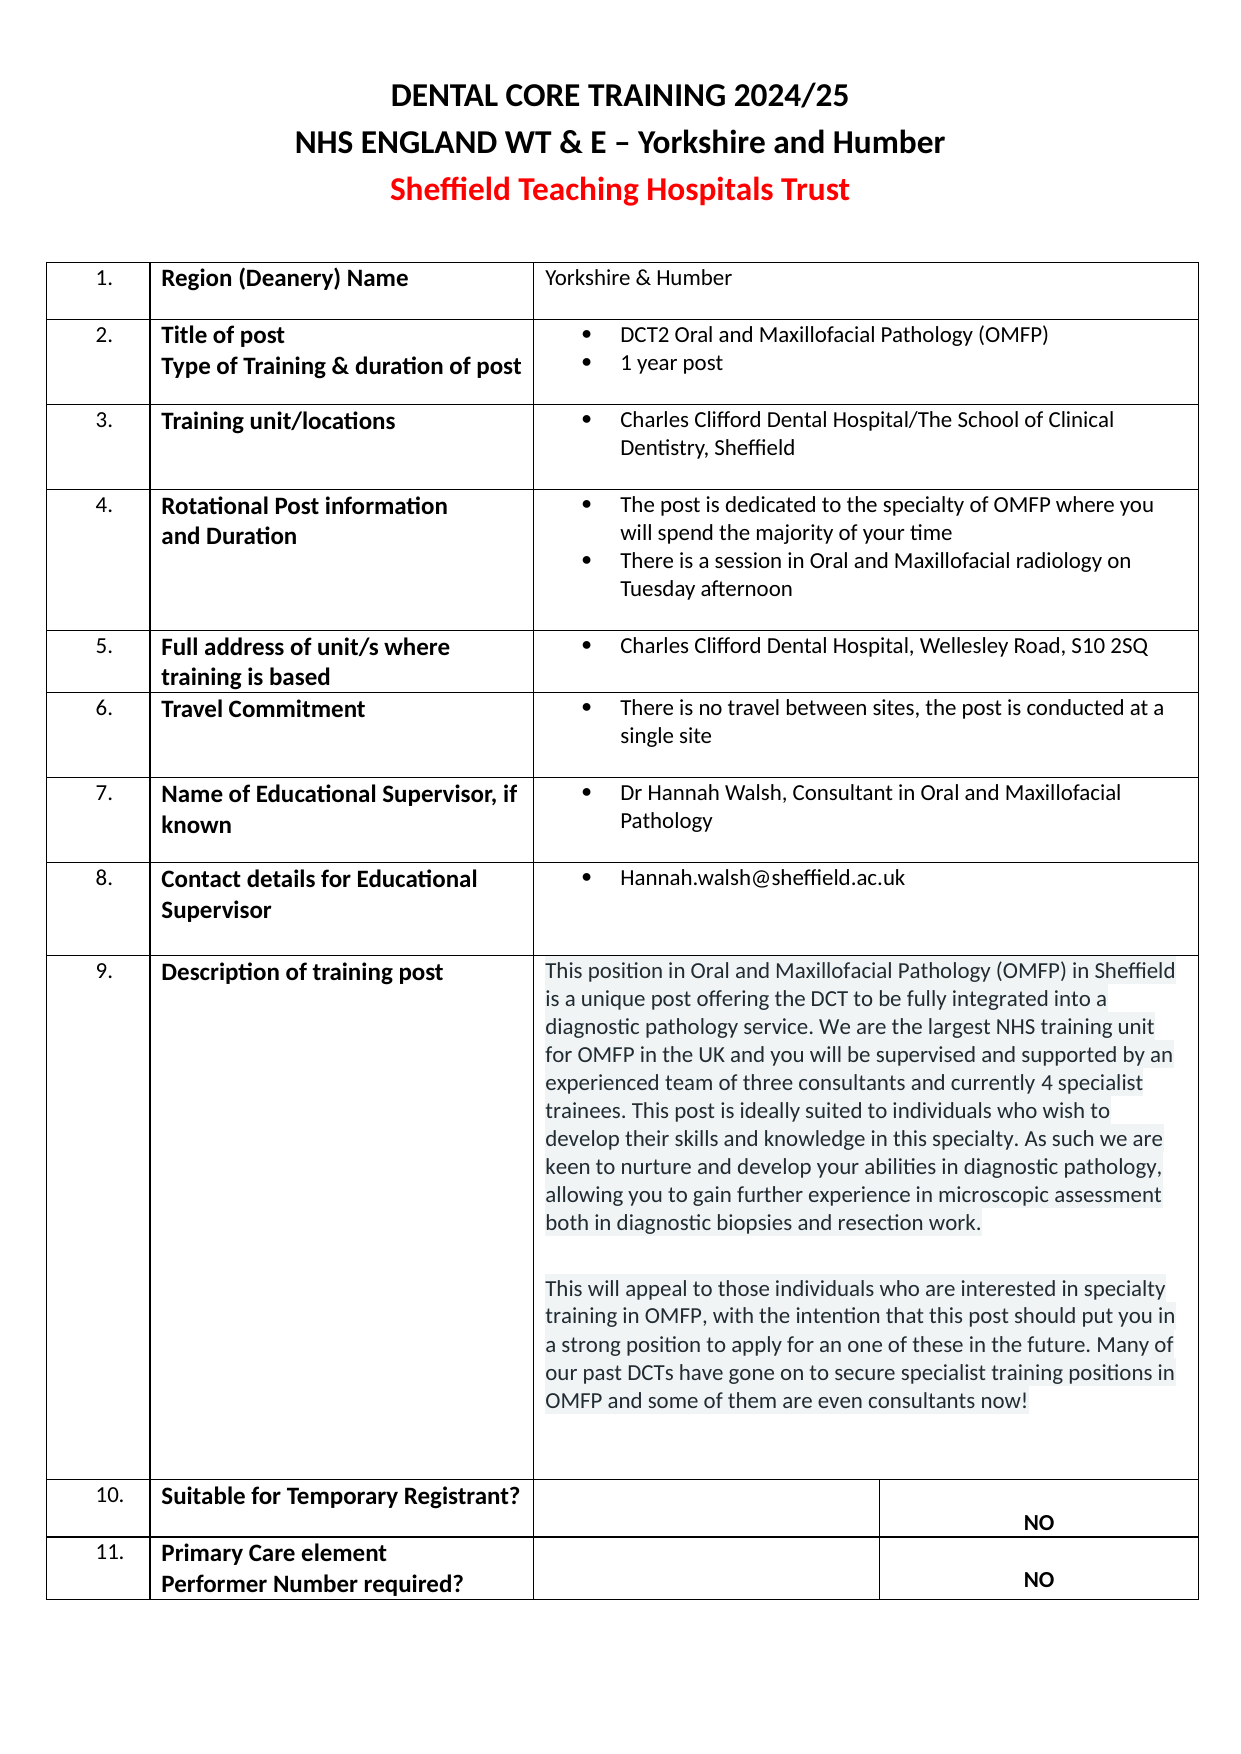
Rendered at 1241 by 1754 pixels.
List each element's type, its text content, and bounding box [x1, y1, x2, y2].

table_header [47, 263, 149, 319]
table_cell [47, 693, 149, 777]
table_cell NO [880, 1538, 1198, 1598]
table_cell [47, 405, 149, 489]
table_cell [151, 1538, 533, 1598]
table_cell Travel Commitment [151, 693, 533, 777]
table_cell This position in Oral and Maxillofacial Pathology (OMFP) in Sheffield is a unique post offering the DCT to be fully integrated into a diagnostic pathology service. We are the largest NHS training unit for OMFP in the UK and you will be supervised and supported by an experienced team of three consultants and currently 4 specialist trainees. This post is ideally suited to individuals who wish to develop their skills and knowledge in this specialty. As such we are keen to nurture and develop your abilities in diagnostic pathology, allowing you to gain further experience in microscopic assessment both in diagnostic biopsies and resection work. This will appeal to those individuals who are interested in specialty training in OMFP, with the intention that this post should put you in a strong position to apply for an one of these in the future. Many of our past DCTs have gone on to secure specialist training positions in OMFP and some of them are even consultants now! [534, 956, 1198, 1479]
table_cell Description of training post [151, 956, 533, 1479]
table_cell [47, 1480, 149, 1536]
table_cell Contact details for Educational Supervisor [151, 863, 533, 955]
table_cell There is no travel between sites, the post is conducted at a single site [534, 693, 1198, 777]
table_cell Dr Hannah Walsh, Consultant in Oral and Maxillofacial Pathology [534, 778, 1198, 862]
table_cell NO [880, 1480, 1198, 1536]
table_cell [534, 1538, 879, 1598]
table_cell Training unit/locations [151, 405, 533, 489]
table_cell [534, 1480, 879, 1536]
table_cell Hannah.walsh@sheffield.ac.uk [534, 863, 1198, 955]
table_cell Charles Clifford Dental Hospital/The School of Clinical Dentistry, Sheffield [534, 405, 1198, 489]
table_cell Charles Clifford Dental Hospital, Wellesley Road, S10 2SQ [534, 631, 1198, 692]
table_cell [47, 863, 149, 955]
table_cell [47, 320, 149, 404]
table_cell Full address of unit/s where training is based [151, 631, 533, 692]
table_cell [47, 631, 149, 692]
table_header Yorkshire & Humber [534, 263, 1198, 319]
table_cell Suitable for Temporary Registrant? [151, 1480, 533, 1536]
table_cell [47, 956, 149, 1479]
table_cell The post is dedicated to the specialty of OMFP where you will spend the majority of your time There is a session in Oral and Maxillofacial radiology on Tuesday afternoon [534, 490, 1198, 630]
table_cell DCT2 Oral and Maxillofacial Pathology (OMFP) 1 year post [534, 320, 1198, 404]
table_cell Title of post Type of Training & duration of post [151, 320, 533, 404]
table_cell [47, 490, 149, 630]
table_cell [47, 1538, 149, 1598]
table_cell [47, 778, 149, 862]
table_cell Name of Educational Supervisor, if known [151, 778, 533, 862]
table_cell Rotational Post information and Duration [151, 490, 533, 630]
table_header Region (Deanery) Name [151, 263, 533, 319]
